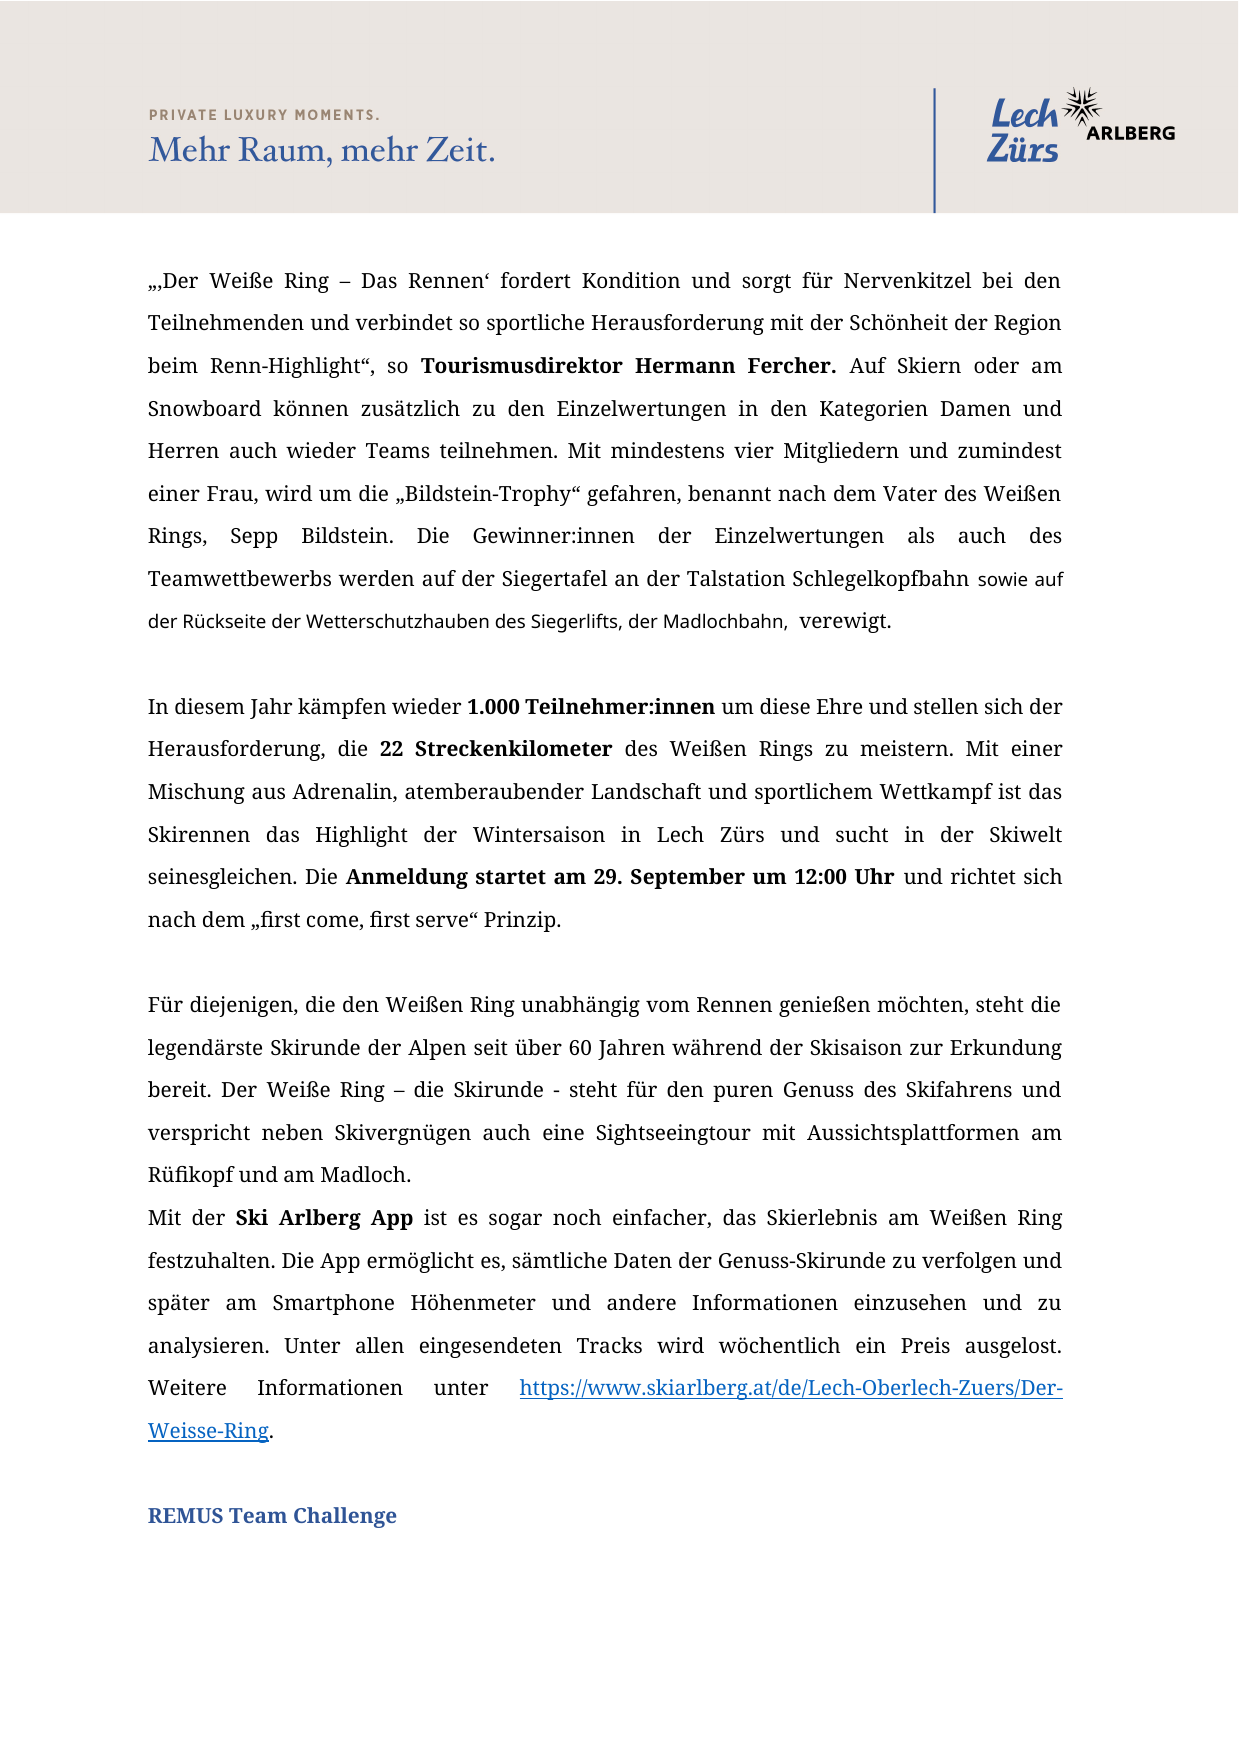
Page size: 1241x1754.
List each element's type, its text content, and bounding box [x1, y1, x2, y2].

text REMUS Team Challenge [148, 1501, 1063, 1530]
text „‚Der Weiße Ring – Das Rennen‘ fordert Kondition und sorgt für Nervenkitzel bei den Teilnehmenden und verbindet so sportliche Herausforderung mit der Schönheit der Region beim Renn-Highlight“, so Tourismusdirektor Hermann Fercher. Auf Skiern oder am Snowboard können zusätzlich zu den Einzelwertungen in den Kategorien Damen und Herren auch wieder Teams teilnehmen. Mit mindestens vier Mitgliedern und zumindest einer Frau, wird um die „Bildstein-Trophy“ gefahren, benannt nach dem Vater des Weißen Rings, Sepp Bildstein. Die Gewinner:innen der Einzelwertungen als auch des Teamwettbewerbs werden auf der Siegertafel an der Talstation Schlegelkopfbahn sowie auf der Rückseite der Wetterschutzhauben des Siegerlifts, der Madlochbahn, verewigt. [148, 266, 1063, 635]
text In diesem Jahr kämpfen wieder 1.000 Teilnehmer:innen um diese Ehre und stellen sich der Herausforderung, die 22 Streckenkilometer des Weißen Rings zu meistern. Mit einer Mischung aus Adrenalin, atemberaubender Landschaft und sportlichem Wettkampf ist das Skirennen das Highlight der Wintersaison in Lech Zürs und sucht in der Skiwelt seinesgleichen. Die Anmeldung startet am 29. September um 12:00 Uhr und richtet sich nach dem „first come, first serve“ Prinzip. [148, 692, 1063, 933]
text Für diejenigen, die den Weißen Ring unabhängig vom Rennen genießen möchten, steht die legendärste Skirunde der Alpen seit über 60 Jahren während der Skisaison zur Erkundung bereit. Der Weiße Ring – die Skirunde - steht für den puren Genuss des Skifahrens und verspricht neben Skivergnügen auch eine Sightseeingtour mit Aussichtsplattformen am Rüfikopf und am Madloch. [148, 990, 1063, 1189]
picture [0, 1, 1239, 215]
text Mit der Ski Arlberg App ist es sogar noch einfacher, das Skierlebnis am Weißen Ring festzuhalten. Die App ermöglicht es, sämtliche Daten der Genuss-Skirunde zu verfolgen und später am Smartphone Höhenmeter und andere Informationen einzusehen und zu analysieren. Unter allen eingesendeten Tracks wird wöchentlich ein Preis ausgelost. Weitere Informationen unter https://www.skiarlberg.at/de/Lech-Oberlech-Zuers/Der-Weisse-Ring. [148, 1203, 1063, 1444]
